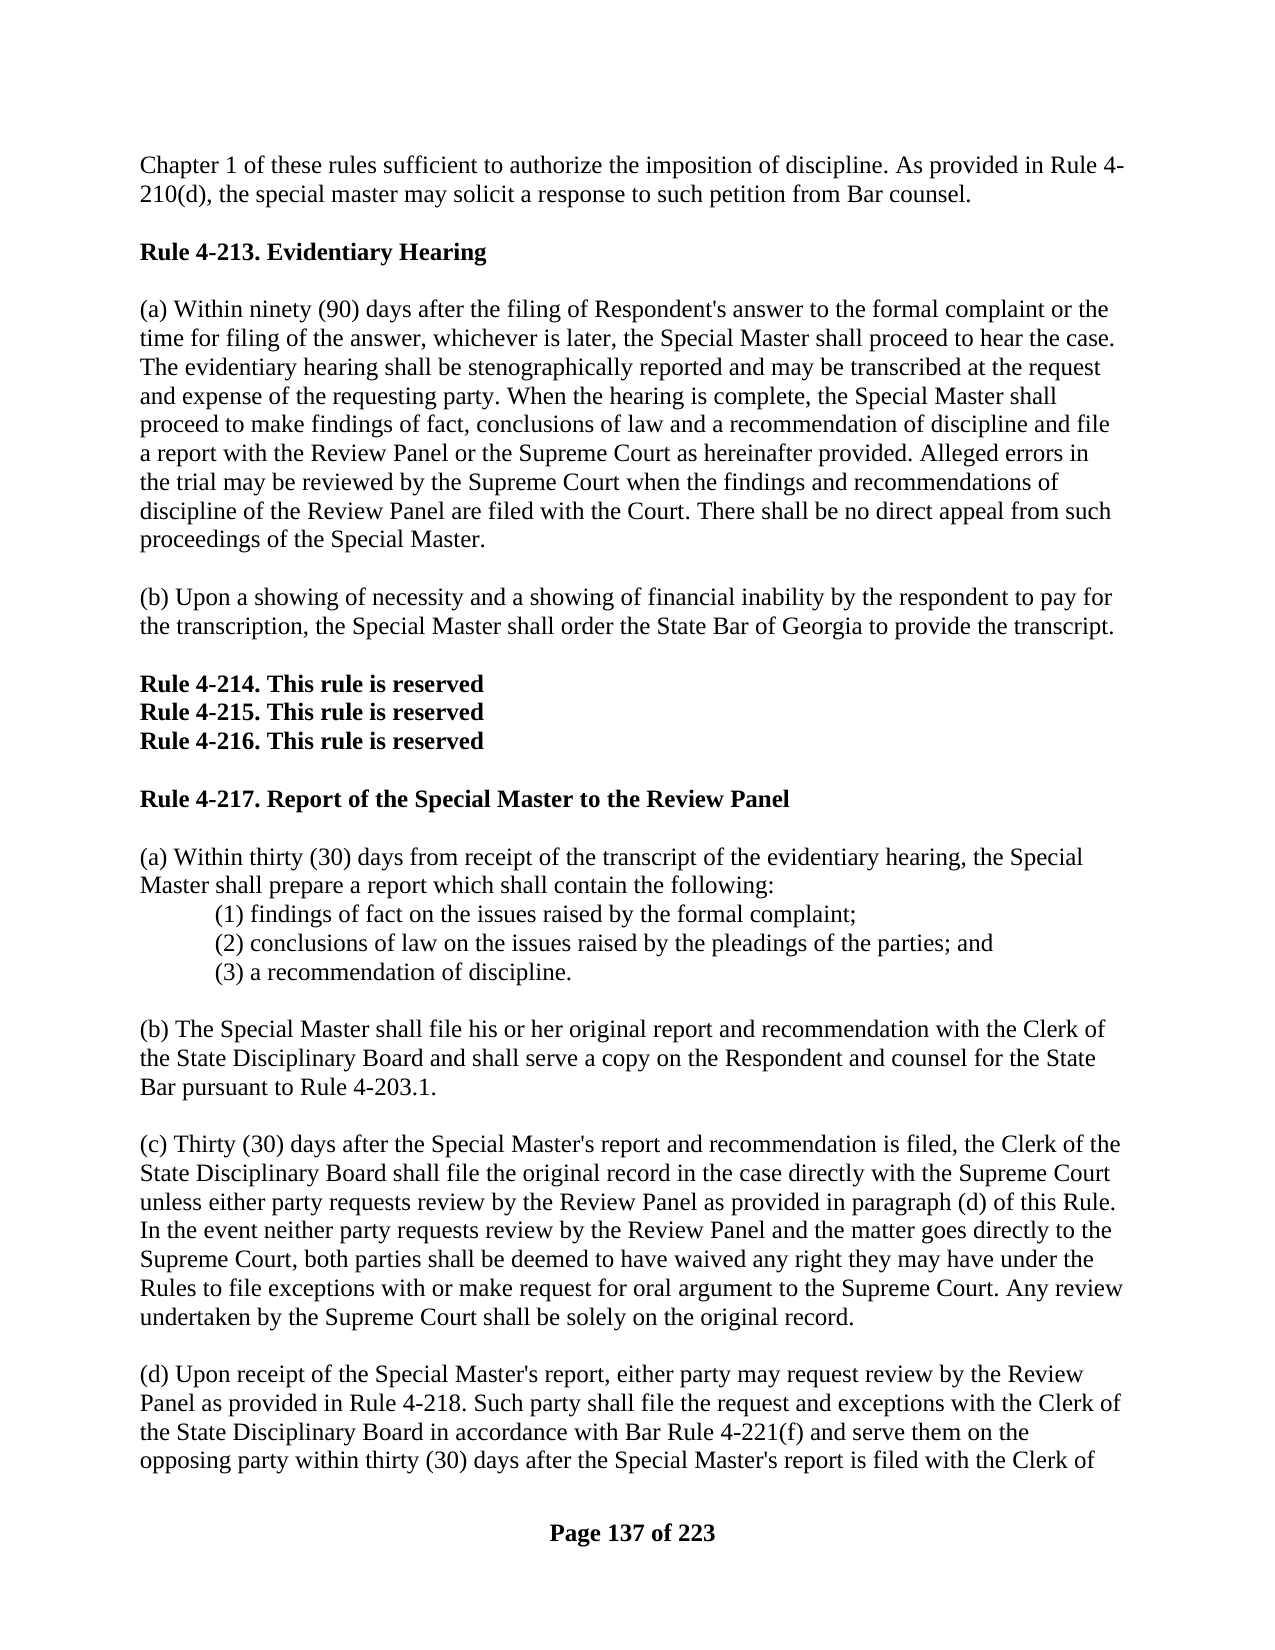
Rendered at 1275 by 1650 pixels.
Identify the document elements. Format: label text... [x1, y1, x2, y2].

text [139, 1359, 1125, 1474]
text Rule 4-217. Report of the Special Master to the Review Panel [139, 784, 1125, 813]
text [139, 150, 1125, 207]
text (a) Within ninety (90) days after the filing of Respondent's answer to the formal complaint or the time for filing of the answer, whichever is later, the Special Master shall proceed to hear the case. The evidentiary hearing shall be stenographically reported and may be transcribed at the request and expense of the requesting party. When the hearing is complete, the Special Master shall proceed to make findings of fact, conclusions of law and a recommendation of discipline and file a report with the Review Panel or the Supreme Court as hereinafter provided. Alleged errors in the trial may be reviewed by the Supreme Court when the findings and recommendations of discipline of the Review Panel are filed with the Court. There shall be no direct appeal from such proceedings of the Special Master. (b) Upon a showing of necessity and a showing of financial inability by the respondent to pay for the transcription, the Special Master shall order the State Bar of Georgia to provide the transcript. [139, 294, 1125, 639]
text (2) conclusions of law on the issues raised by the pleadings of the parties; and [214, 928, 1125, 957]
text (a) Within thirty (30) days from receipt of the transcript of the evidentiary hearing, the Special Master shall prepare a report which shall contain the following: [139, 842, 1125, 899]
text (1) findings of fact on the issues raised by the formal complaint; [214, 899, 1125, 928]
text (b) The Special Master shall file his or her original report and recommendation with the Clerk of the State Disciplinary Board and shall serve a copy on the Respondent and counsel for the State Bar pursuant to Rule 4-203.1. [139, 1014, 1125, 1100]
text Rule 4-213. Evidentiary Hearing [139, 237, 1125, 265]
text (3) a recommendation of discipline. [214, 957, 1125, 985]
text Rule 4-214. This rule is reserved Rule 4-215. This rule is reserved Rule 4-216. This rule is reserved [139, 669, 1125, 755]
text (c) Thirty (30) days after the Special Master's report and recommendation is filed, the Clerk of the State Disciplinary Board shall file the original record in the case directly with the Supreme Court unless either party requests review by the Review Panel as provided in paragraph (d) of this Rule. In the event neither party requests review by the Review Panel and the matter goes directly to the Supreme Court, both parties shall be deemed to have waived any right they may have under the Rules to file exceptions with or make request for oral argument to the Supreme Court. Any review undertaken by the Supreme Court shall be solely on the original record. [139, 1129, 1125, 1330]
